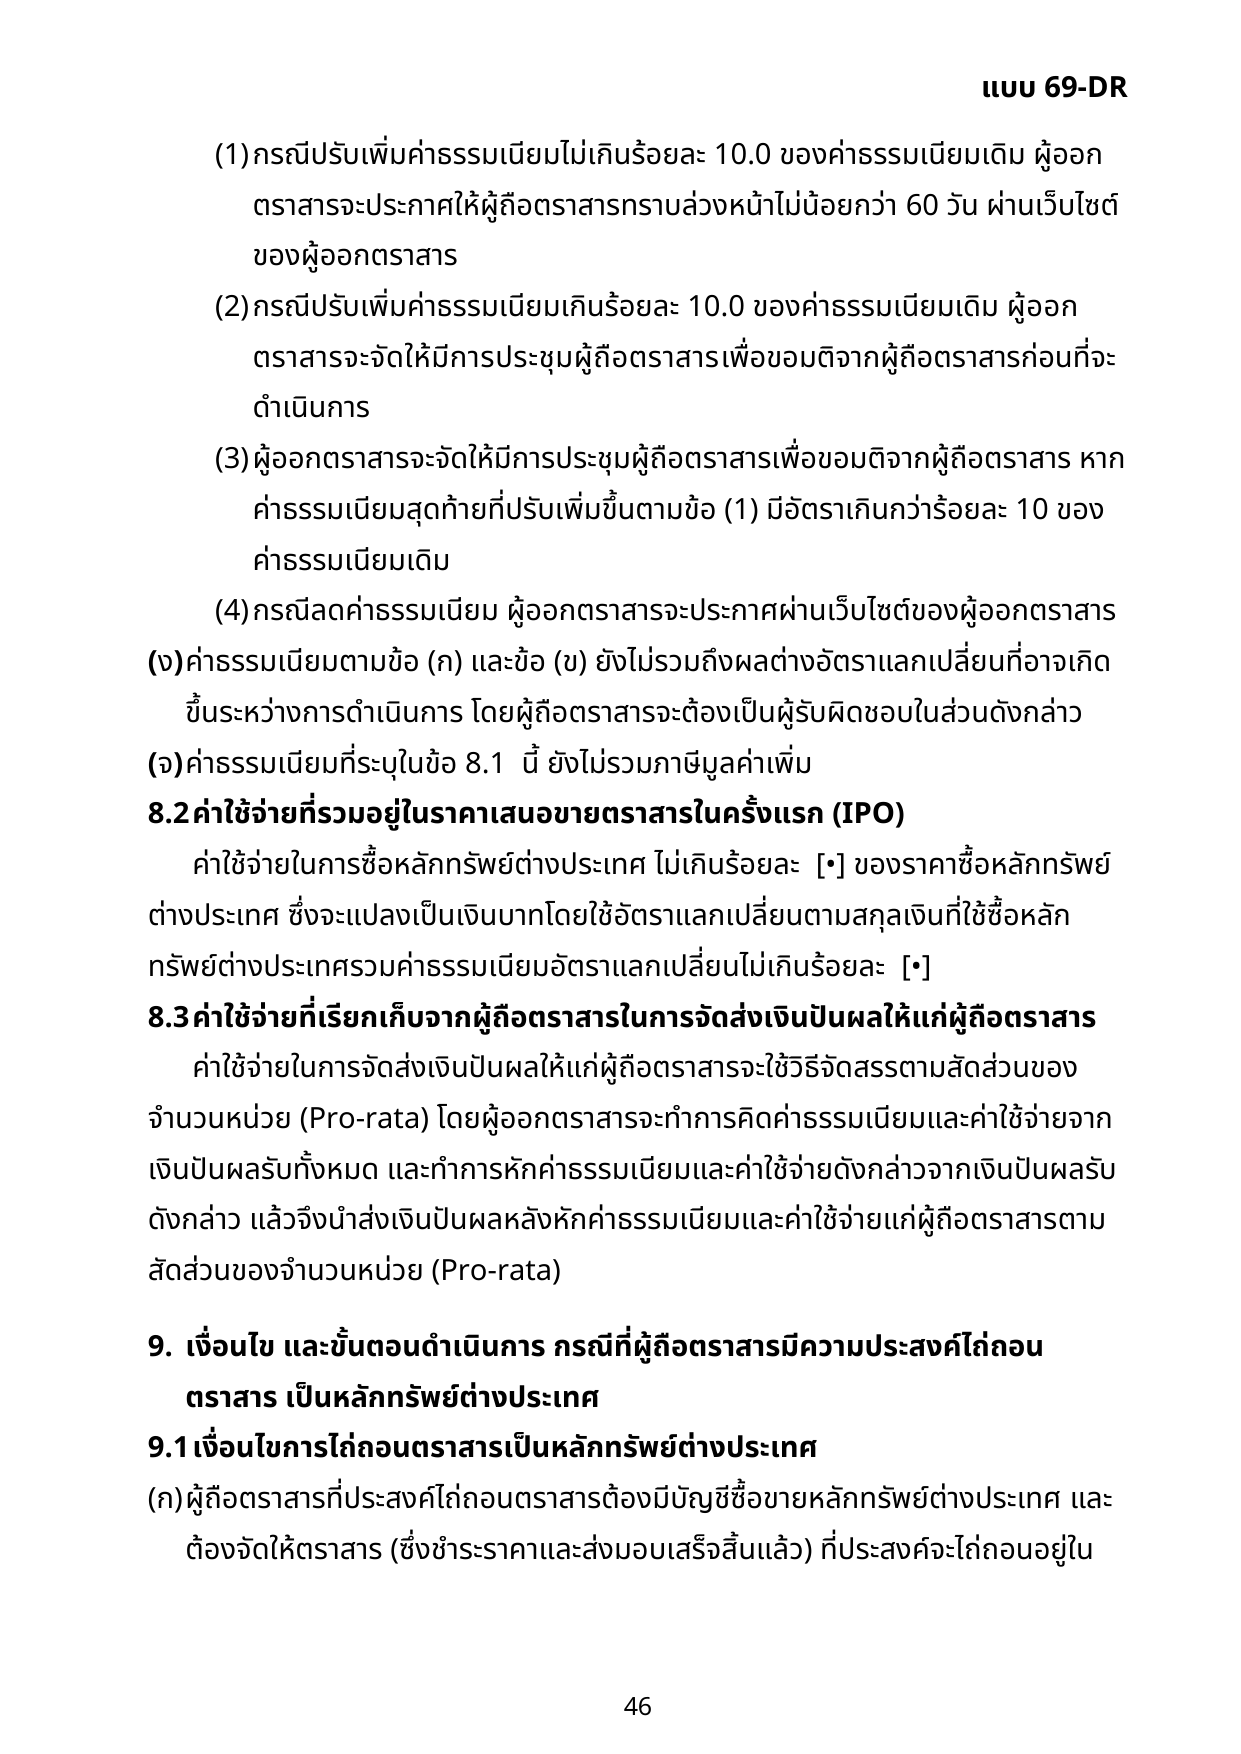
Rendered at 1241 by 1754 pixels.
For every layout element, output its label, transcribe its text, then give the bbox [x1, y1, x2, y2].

list ค่าธรรมเนียมตามข้อ (ก) และข้อ (ข) ยังไม่รวมถึงผลต่างอัตราแลกเปลี่ยนที่อาจเกิดขึ้นระหว่างการดำเนินการ โดยผู้ถือตราสารจะต้องเป็นผู้รับผิดชอบในส่วนดังกล่าว [148, 640, 1128, 735]
list เงื่อนไขการไถ่ถอนตราสารเป็นหลักทรัพย์ต่างประเทศ [148, 1427, 1128, 1471]
list ค่าใช้จ่ายที่รวมอยู่ในราคาเสนอขายตราสารในครั้งแรก (IPO) [148, 793, 1128, 837]
list ค่าใช้จ่ายที่เรียกเก็บจากผู้ถือตราสารในการจัดส่งเงินปันผลให้แก่ผู้ถือตราสาร [148, 996, 1128, 1040]
list ค่าธรรมเนียมที่ระบุในข้อ 8.1 นี้ ยังไม่รวมภาษีมูลค่าเพิ่ม [148, 742, 1128, 786]
list กรณีปรับเพิ่มค่าธรรมเนียมไม่เกินร้อยละ 10.0 ของค่าธรรมเนียมเดิม ผู้ออกตราสารจะประกาศให้ผู้ถือตราสารทราบล่วงหน้าไม่น้อยกว่า 60 วัน ผ่านเว็บไซต์ของผู้ออกตราสาร [215, 133, 1128, 279]
text ค่าใช้จ่ายในการซื้อหลักทรัพย์ต่างประเทศ ไม่เกินร้อยละ [•] ของราคาซื้อหลักทรัพย์ต่างประเทศ ซึ่งจะแปลงเป็นเงินบาทโดยใช้อัตราแลกเปลี่ยนตามสกุลเงินที่ใช้ซื้อหลักทรัพย์ต่างประเทศรวมค่าธรรมเนียมอัตราแลกเปลี่ยนไม่เกินร้อยละ [•] [148, 843, 1128, 989]
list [148, 1477, 1128, 1573]
list เงื่อนไข และขั้นตอนดำเนินการ กรณีที่ผู้ถือตราสารมีความประสงค์ไถ่ถอนตราสาร เป็นหลักทรัพย์ต่างประเทศ [148, 1325, 1128, 1420]
list กรณีปรับเพิ่มค่าธรรมเนียมเกินร้อยละ 10.0 ของค่าธรรมเนียมเดิม ผู้ออกตราสารจะจัดให้มีการประชุมผู้ถือตราสารเพื่อขอมติจากผู้ถือตราสารก่อนที่จะดำเนินการ [215, 285, 1128, 431]
list ผู้ออกตราสารจะจัดให้มีการประชุมผู้ถือตราสารเพื่อขอมติจากผู้ถือตราสาร หากค่าธรรมเนียมสุดท้ายที่ปรับเพิ่มขึ้นตามข้อ (1) มีอัตราเกินกว่าร้อยละ 10 ของค่าธรรมเนียมเดิม [215, 437, 1128, 583]
text ค่าใช้จ่ายในการจัดส่งเงินปันผลให้แก่ผู้ถือตราสารจะใช้วิธีจัดสรรตามสัดส่วนของจำนวนหน่วย (Pro-rata) โดยผู้ออกตราสารจะทำการคิดค่าธรรมเนียมและค่าใช้จ่ายจากเงินปันผลรับทั้งหมด และทำการหักค่าธรรมเนียมและค่าใช้จ่ายดังกล่าวจากเงินปันผลรับดังกล่าว แล้วจึงนำส่งเงินปันผลหลังหักค่าธรรมเนียมและค่าใช้จ่ายแก่ผู้ถือตราสารตามสัดส่วนของจำนวนหน่วย (Pro-rata) [148, 1047, 1128, 1294]
list กรณีลดค่าธรรมเนียม ผู้ออกตราสารจะประกาศผ่านเว็บไซต์ของผู้ออกตราสาร [215, 589, 1128, 634]
